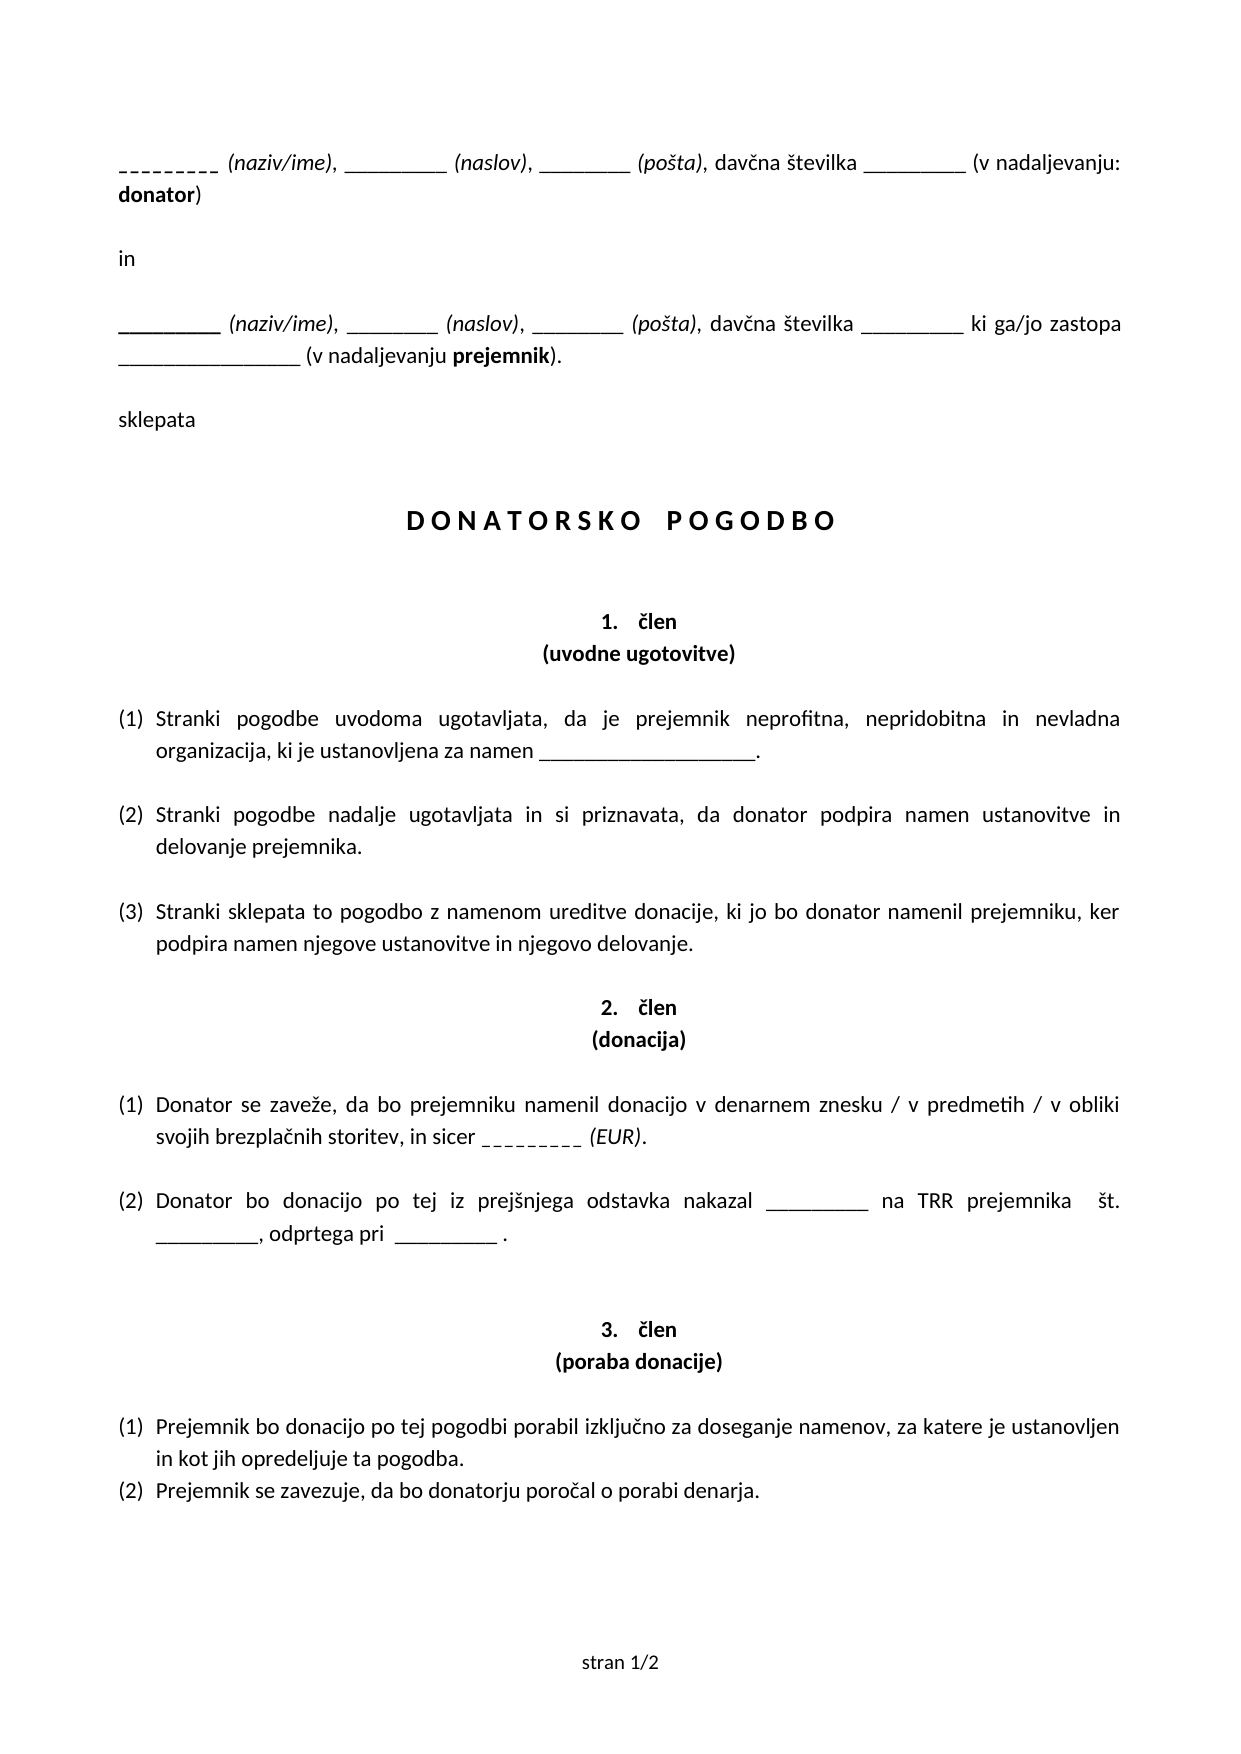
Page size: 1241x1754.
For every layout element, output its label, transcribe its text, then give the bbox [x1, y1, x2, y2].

text _________ (naziv/ime), ________ (naslov), ________ (pošta), davčna številka _________ ki ga/jo zastopa ________________ (v nadaljevanju prejemnik). [118, 309, 1122, 369]
text sklepata [118, 405, 1122, 433]
text (donacija) [156, 1026, 1122, 1053]
list Donator bo donacijo po tej iz prejšnjega odstavka nakazal _________ na TRR prejemnika št. _________, odprtega pri _________ . [118, 1186, 1122, 1247]
list Stranki pogodbe nadalje ugotavljata in si priznavata, da donator podpira namen ustanovitve in delovanje prejemnika. [118, 800, 1122, 860]
text D O N A T O R S K O P O G O D B O [118, 502, 1122, 537]
text in [118, 244, 1122, 272]
list Prejemnik bo donacijo po tej pogodbi porabil izključno za doseganje namenov, za katere je ustanovljen in kot jih opredeljuje ta pogodba. [118, 1412, 1122, 1472]
text _________ (naziv/ime), _________ (naslov), ________ (pošta), davčna številka _________ (v nadaljevanju: donator) [118, 148, 1122, 208]
list člen [156, 1315, 1122, 1343]
list Donator se zaveže, da bo prejemniku namenil donacijo v denarnem znesku / v predmetih / v obliki svojih brezplačnih storitev, in sicer _________ (EUR). [118, 1090, 1122, 1150]
text (poraba donacije) [156, 1347, 1122, 1375]
list člen [156, 993, 1122, 1021]
list Stranki sklepata to pogodbo z namenom ureditve donacije, ki jo bo donator namenil prejemniku, ker podpira namen njegove ustanovitve in njegovo delovanje. [118, 897, 1122, 957]
list Prejemnik se zavezuje, da bo donatorju poročal o porabi denarja. [118, 1476, 1122, 1504]
text (uvodne ugotovitve) [156, 639, 1122, 667]
list Stranki pogodbe uvodoma ugotavljata, da je prejemnik neprofitna, nepridobitna in nevladna organizacija, ki je ustanovljena za namen ___________________. [118, 704, 1122, 764]
list člen [156, 607, 1122, 635]
